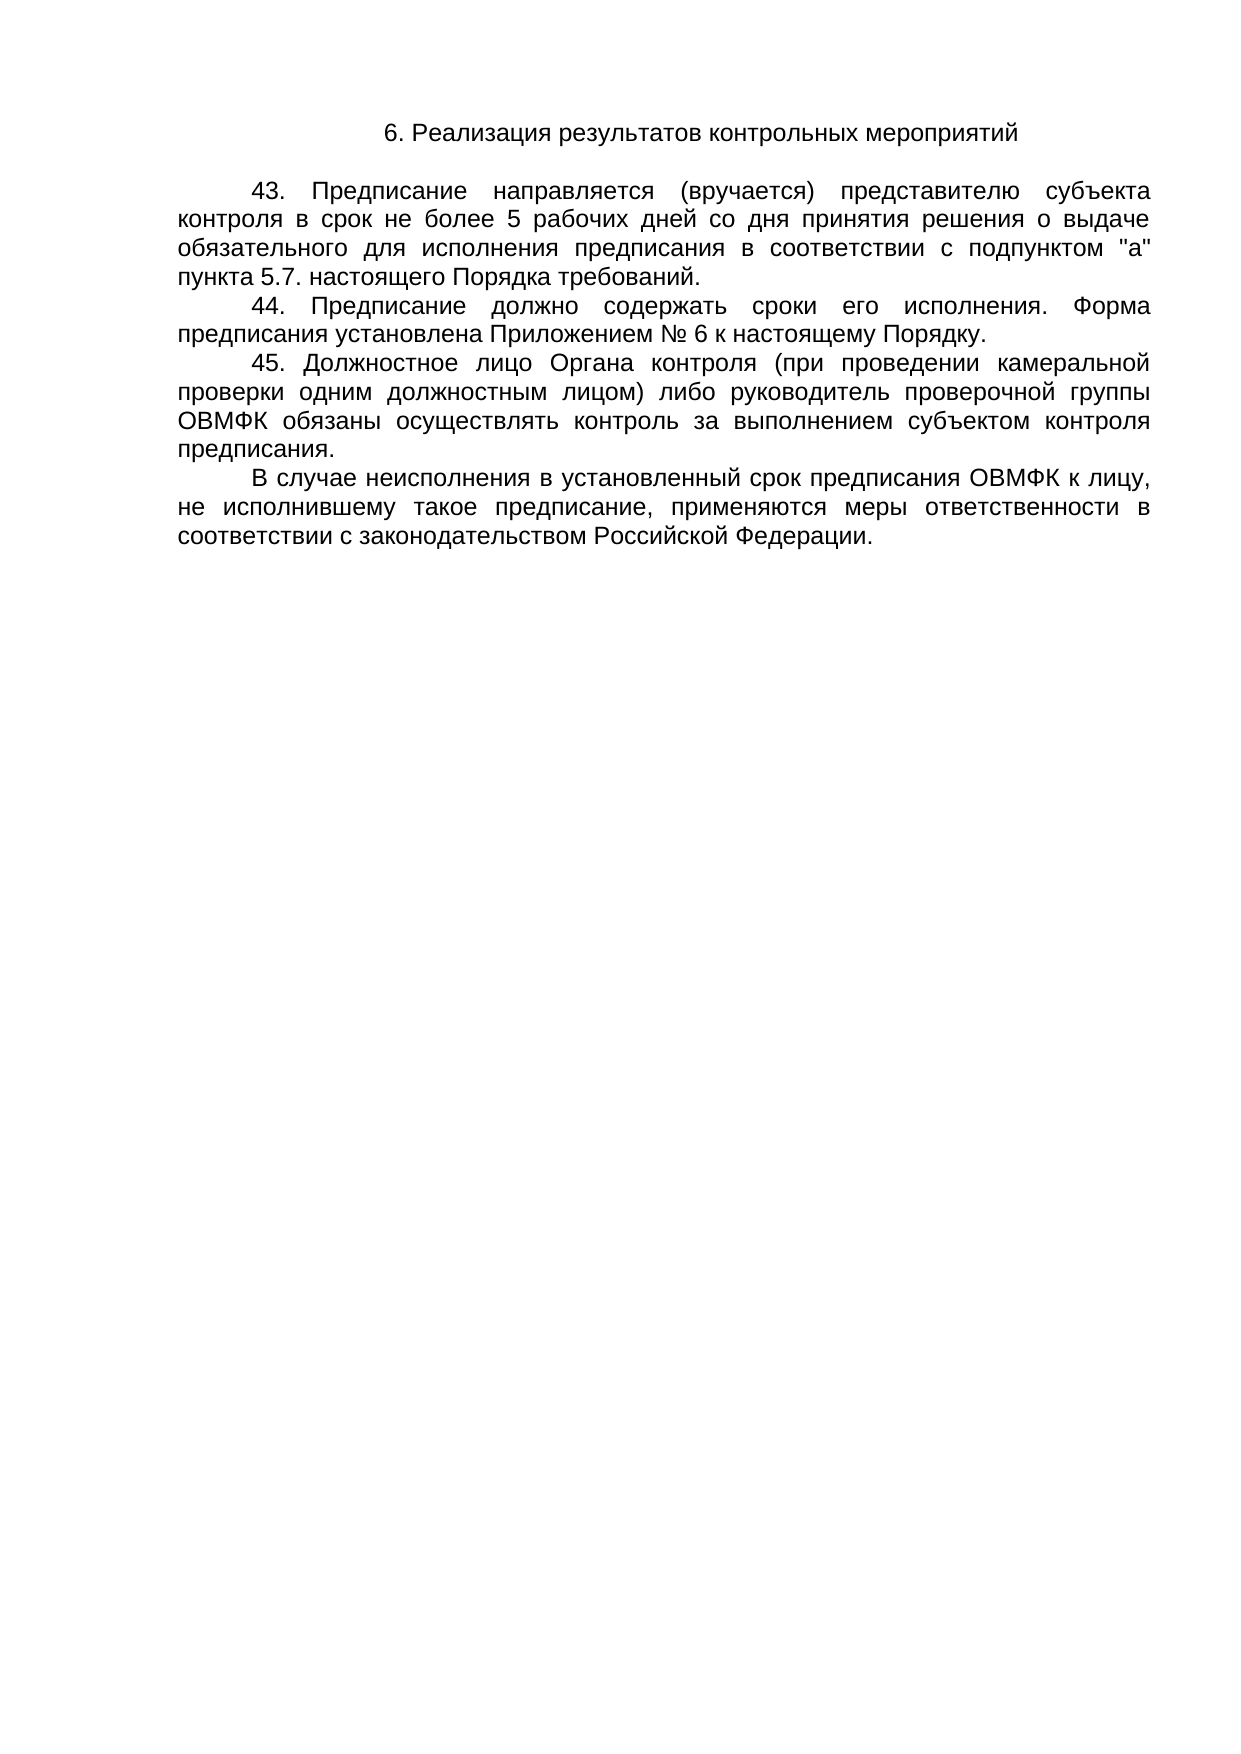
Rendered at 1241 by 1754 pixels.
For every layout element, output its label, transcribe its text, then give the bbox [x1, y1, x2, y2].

text 43. Предписание направляется (вручается) представителю субъекта контроля в срок не более 5 рабочих дней со дня принятия решения о выдаче обязательного для исполнения предписания в соответствии с подпунктом "а" пункта 5.7. настоящего Порядка требований. [177, 176, 1152, 291]
text 44. Предписание должно содержать сроки его исполнения. Форма предписания установлена Приложением № 6 к настоящему Порядку. [177, 291, 1152, 348]
text 6. Реализация результатов контрольных мероприятий [177, 118, 1152, 147]
text 45. Должностное лицо Органа контроля (при проведении камеральной проверки одним должностным лицом) либо руководитель проверочной группы ОВМФК обязаны осуществлять контроль за выполнением субъектом контроля предписания. [177, 348, 1152, 463]
text В случае неисполнения в установленный срок предписания ОВМФК к лицу, не исполнившему такое предписание, применяются меры ответственности в соответствии с законодательством Российской Федерации. [177, 463, 1152, 549]
